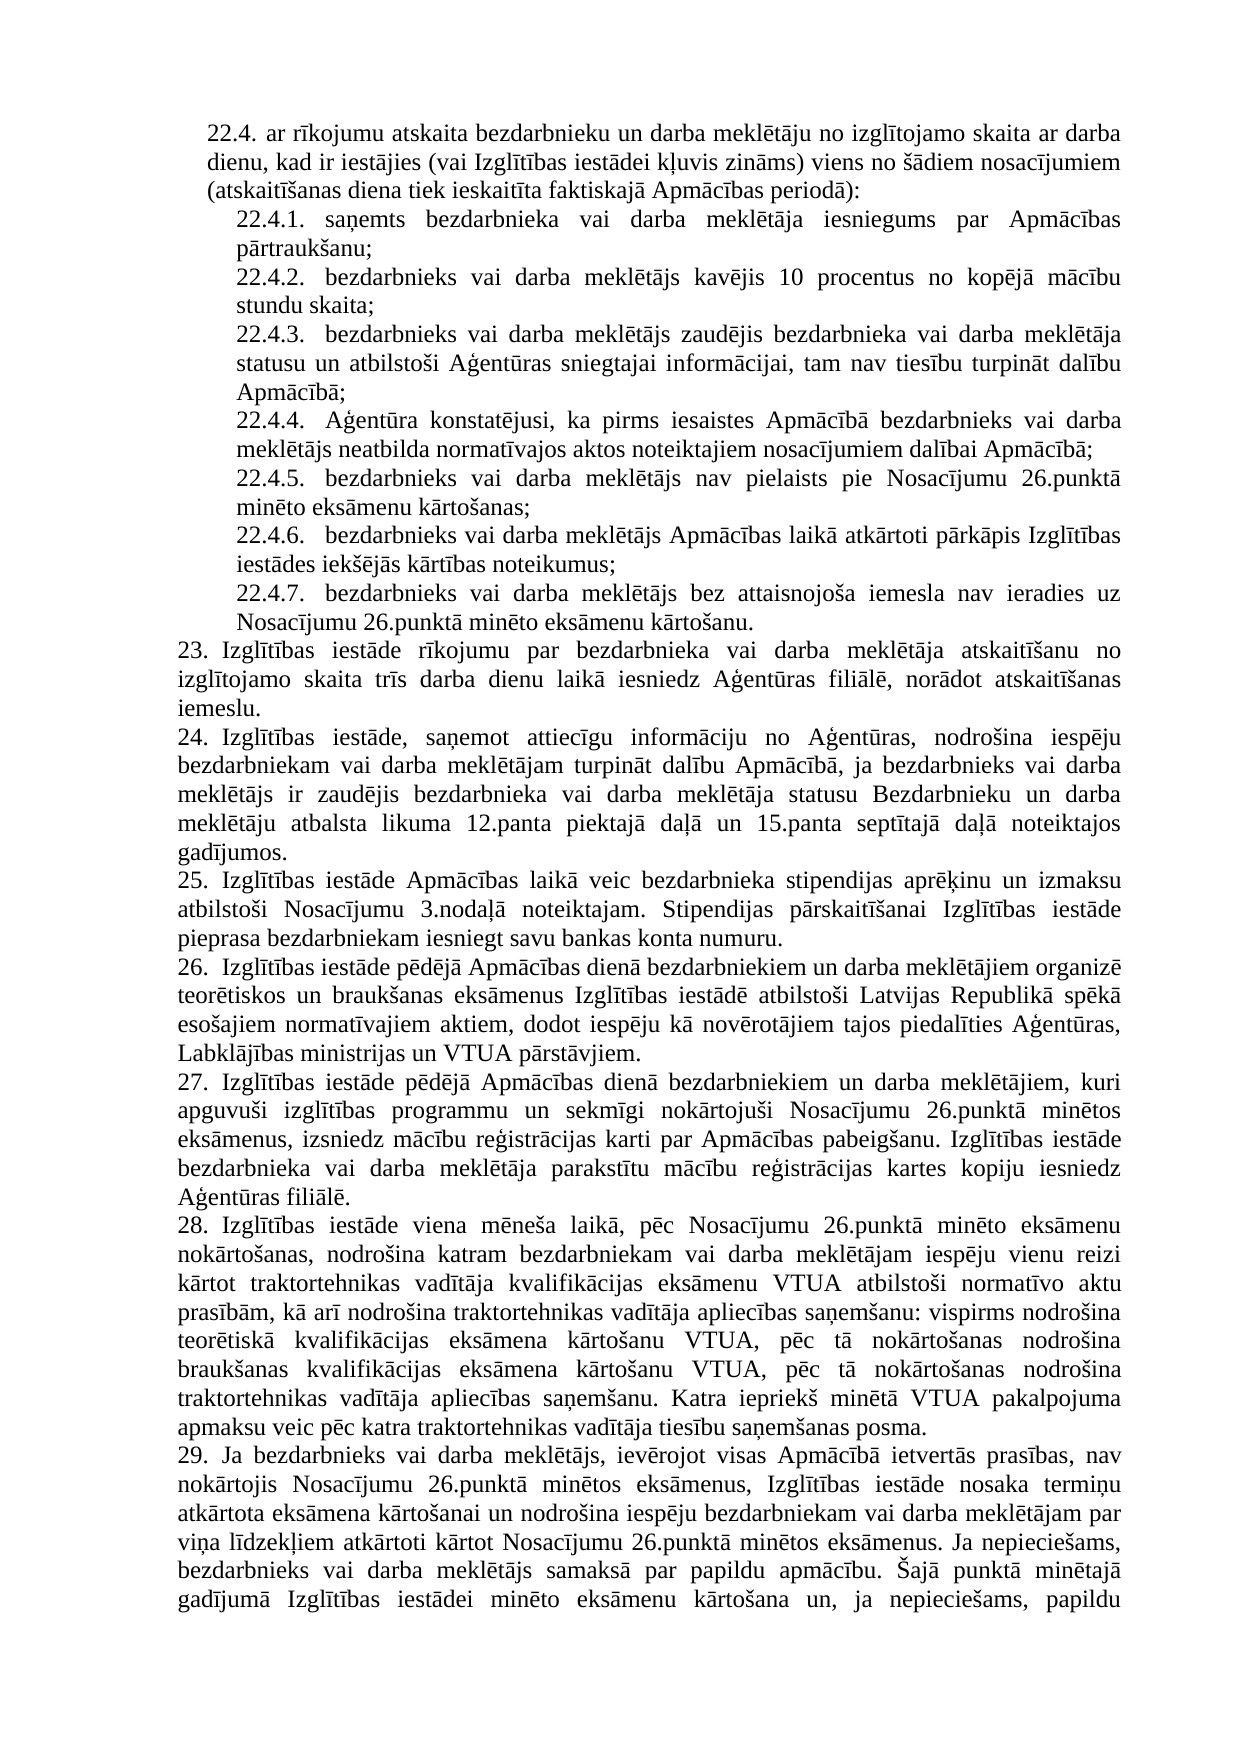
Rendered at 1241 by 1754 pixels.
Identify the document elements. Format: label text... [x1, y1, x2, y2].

list Izglītības iestāde rīkojumu par bezdarbnieka vai darba meklētāja atskaitīšanu no izglītojamo skaita trīs darba dienu laikā iesniedz Aģentūras filiālē, norādot atskaitīšanas iemeslu. [177, 636, 1122, 722]
list bezdarbnieks vai darba meklētājs nav pielaists pie Nosacījumu 26.punktā minēto eksāmenu kārtošanas; [236, 463, 1122, 521]
list Aģentūra konstatējusi, ka pirms iesaistes Apmācībā bezdarbnieks vai darba meklētājs neatbilda normatīvajos aktos noteiktajiem nosacījumiem dalībai Apmācībā; [236, 406, 1122, 463]
list Izglītības iestāde, saņemot attiecīgu informāciju no Aģentūras, nodrošina iespēju bezdarbniekam vai darba meklētājam turpināt dalību Apmācībā, ja bezdarbnieks vai darba meklētājs ir zaudējis bezdarbnieka vai darba meklētāja statusu Bezdarbnieku un darba meklētāju atbalsta likuma 12.panta piektajā daļā un 15.panta septītajā daļā noteiktajos gadījumos. [177, 722, 1122, 866]
list Izglītības iestāde pēdējā Apmācības dienā bezdarbniekiem un darba meklētājiem, kuri apguvuši izglītības programmu un sekmīgi nokārtojuši Nosacījumu 26.punktā minētos eksāmenus, izsniedz mācību reģistrācijas karti par Apmācības pabeigšanu. Izglītības iestāde bezdarbnieka vai darba meklētāja parakstītu mācību reģistrācijas kartes kopiju iesniedz Aģentūras filiālē. [177, 1067, 1122, 1211]
list bezdarbnieks vai darba meklētājs Apmācības laikā atkārtoti pārkāpis Izglītības iestādes iekšējās kārtības noteikumus; [236, 521, 1122, 578]
list Izglītības iestāde viena mēneša laikā, pēc Nosacījumu 26.punktā minēto eksāmenu nokārtošanas, nodrošina katram bezdarbniekam vai darba meklētājam iespēju vienu reizi kārtot traktortehnikas vadītāja kvalifikācijas eksāmenu VTUA atbilstoši normatīvo aktu prasībām, kā arī nodrošina traktortehnikas vadītāja apliecības saņemšanu: vispirms nodrošina teorētiskā kvalifikācijas eksāmena kārtošanu VTUA, pēc tā nokārtošanas nodrošina braukšanas kvalifikācijas eksāmena kārtošanu VTUA, pēc tā nokārtošanas nodrošina traktortehnikas vadītāja apliecības saņemšanu. Katra iepriekš minētā VTUA pakalpojuma apmaksu veic pēc katra traktortehnikas vadītāja tiesību saņemšanas posma. [177, 1211, 1122, 1441]
list Izglītības iestāde pēdējā Apmācības dienā bezdarbniekiem un darba meklētājiem organizē teorētiskos un braukšanas eksāmenus Izglītības iestādē atbilstoši Latvijas Republikā spēkā esošajiem normatīvajiem aktiem, dodot iespēju kā novērotājiem tajos piedalīties Aģentūras, Labklājības ministrijas un VTUA pārstāvjiem. [177, 952, 1122, 1067]
list bezdarbnieks vai darba meklētājs zaudējis bezdarbnieka vai darba meklētāja statusu un atbilstoši Aģentūras sniegtajai informācijai, tam nav tiesību turpināt dalību Apmācībā; [236, 319, 1122, 406]
list ar rīkojumu atskaita bezdarbnieku un darba meklētāju no izglītojamo skaita ar darba dienu, kad ir iestājies (vai Izglītības iestādei kļuvis zināms) viens no šādiem nosacījumiem (atskaitīšanas diena tiek ieskaitīta faktiskajā Apmācības periodā): [207, 118, 1122, 204]
list saņemts bezdarbnieka vai darba meklētāja iesniegums par Apmācības pārtraukšanu; [236, 204, 1122, 262]
list bezdarbnieks vai darba meklētājs kavējis 10 procentus no kopējā mācību stundu skaita; [236, 262, 1122, 319]
list Izglītības iestāde Apmācības laikā veic bezdarbnieka stipendijas aprēķinu un izmaksu atbilstoši Nosacījumu 3.nodaļā noteiktajam. Stipendijas pārskaitīšanai Izglītības iestāde pieprasa bezdarbniekam iesniegt savu bankas konta numuru. [177, 866, 1122, 952]
list bezdarbnieks vai darba meklētājs bez attaisnojoša iemesla nav ieradies uz Nosacījumu 26.punktā minēto eksāmenu kārtošanu. [236, 578, 1122, 636]
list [177, 1441, 1122, 1613]
